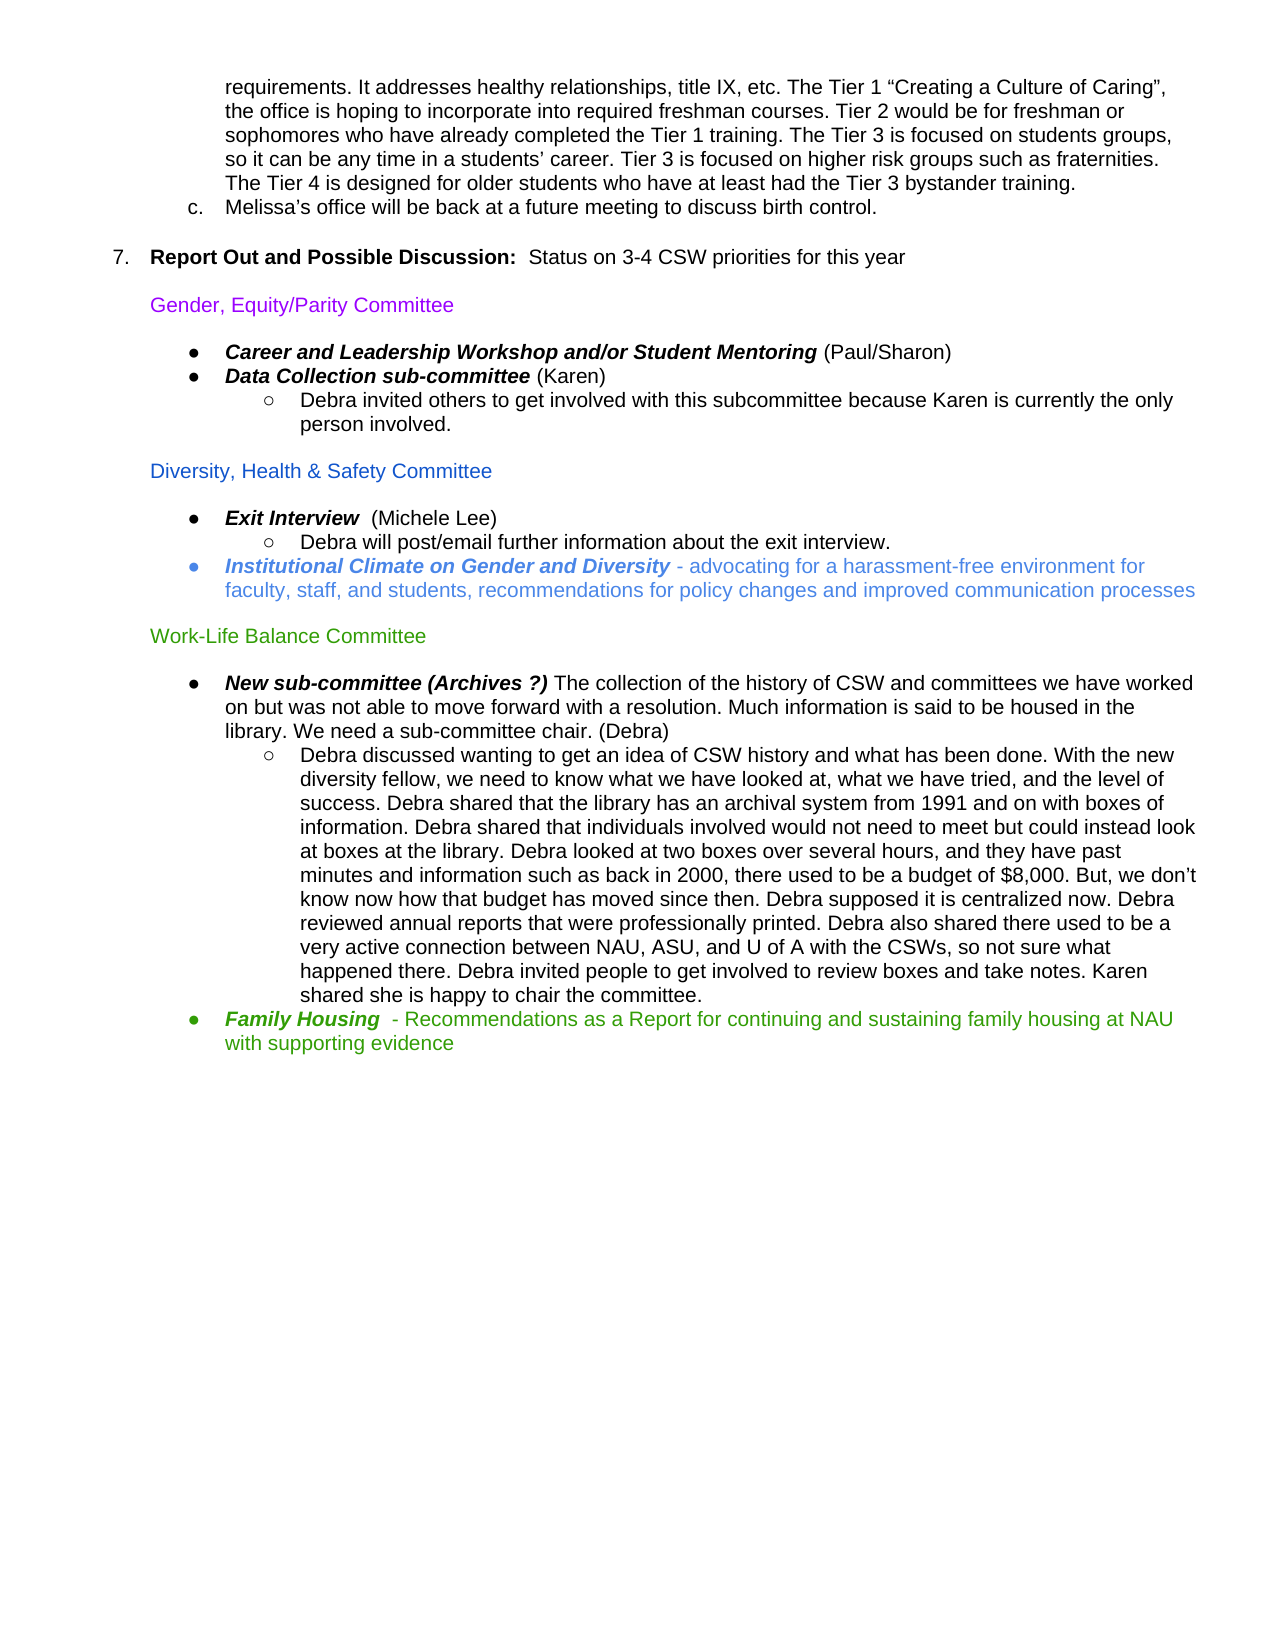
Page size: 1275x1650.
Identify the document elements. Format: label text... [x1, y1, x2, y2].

list Career and Leadership Workshop and/or Student Mentoring (Paul/Sharon) [187, 340, 1200, 364]
list Melissa’s office will be back at a future meeting to discuss birth control. [187, 195, 1200, 245]
text Diversity, Health & Safety Committee [150, 459, 1200, 483]
list Exit Interview (Michele Lee) [187, 506, 1200, 529]
list Institutional Climate on Gender and Diversity - advocating for a harassment-free environment for faculty, staff, and students, recommendations for policy changes and improved communication processes [187, 553, 1200, 601]
list Family Housing - Recommendations as a Report for continuing and sustaining family housing at NAU with supporting evidence [187, 1007, 1200, 1054]
list Debra will post/email further information about the exit interview. [262, 529, 1200, 553]
list New sub-committee (Archives ?) The collection of the history of CSW and committees we have worked on but was not able to move forward with a resolution. Much information is said to be housed in the library. We need a sub-committee chair. (Debra) [187, 671, 1200, 743]
list Debra invited others to get involved with this subcommittee because Karen is currently the only person involved. [262, 388, 1200, 436]
text Work-Life Balance Committee [150, 624, 1200, 648]
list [187, 75, 1200, 195]
list Data Collection sub-committee (Karen) [187, 364, 1200, 388]
list Debra discussed wanting to get an idea of CSW history and what has been done. With the new diversity fellow, we need to know what we have looked at, what we have tried, and the level of success. Debra shared that the library has an archival system from 1991 and on with boxes of information. Debra shared that individuals involved would not need to meet but could instead look at boxes at the library. Debra looked at two boxes over several hours, and they have past minutes and information such as back in 2000, there used to be a budget of $8,000. But, we don’t know now how that budget has moved since then. Debra supposed it is centralized now. Debra reviewed annual reports that were professionally printed. Debra also shared there used to be a very active connection between NAU, ASU, and U of A with the CSWs, so not sure what happened there. Debra invited people to get involved to review boxes and take notes. Karen shared she is happy to chair the committee. [262, 743, 1200, 1007]
list Report Out and Possible Discussion: Status on 3-4 CSW priorities for this year [112, 245, 1200, 269]
text Gender, Equity/Parity Committee [150, 269, 1200, 317]
